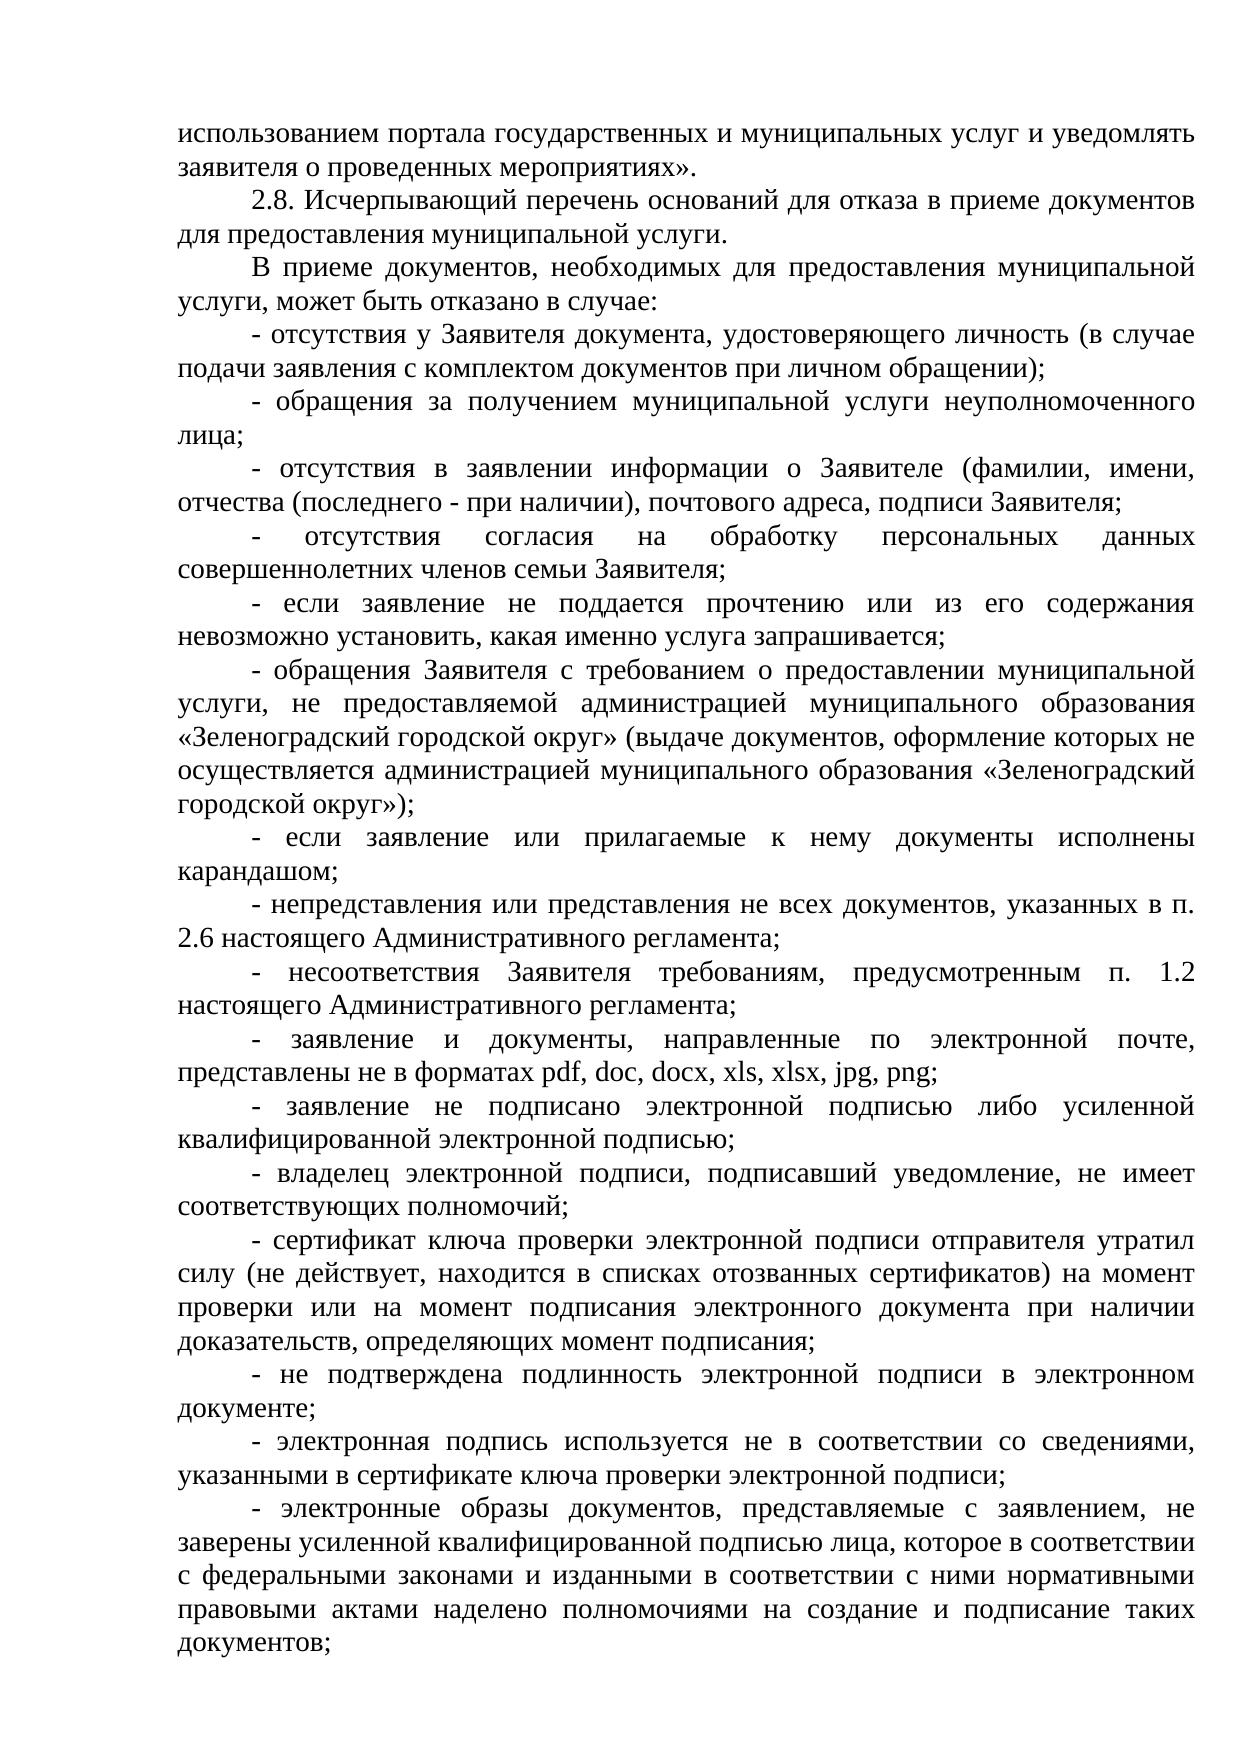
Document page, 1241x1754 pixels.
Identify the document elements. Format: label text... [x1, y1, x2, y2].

text - электронные образы документов, представляемые с заявлением, не заверены усиленной квалифицированной подписью лица, которое в соответствии с федеральными законами и изданными в соответствии с ними нормативными правовыми актами наделено полномочиями на создание и подписание таких документов; [177, 1490, 1196, 1658]
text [177, 115, 1196, 182]
text В приеме документов, необходимых для предоставления муниципальной услуги, может быть отказано в случае: [177, 249, 1196, 316]
text - электронная подпись используется не в соответствии со сведениями, указанными в сертификате ключа проверки электронной подписи; [177, 1423, 1196, 1490]
text - обращения за получением муниципальной услуги неуполномоченного лица; [177, 383, 1196, 451]
text 2.8. Исчерпывающий перечень оснований для отказа в приеме документов для предоставления муниципальной услуги. [177, 182, 1196, 249]
text - отсутствия согласия на обработку персональных данных совершеннолетних членов семьи Заявителя; [177, 518, 1196, 585]
text - не подтверждена подлинность электронной подписи в электронном документе; [177, 1356, 1196, 1423]
text - отсутствия у Заявителя документа, удостоверяющего личность (в случае подачи заявления с комплектом документов при личном обращении); [177, 316, 1196, 383]
text - если заявление или прилагаемые к нему документы исполнены карандашом; [177, 819, 1196, 887]
text - обращения Заявителя с требованием о предоставлении муниципальной услуги, не предоставляемой администрацией муниципального образования «Зеленоградский городской округ» (выдаче документов, оформление которых не осуществляется администрацией муниципального образования «Зеленоградский городской округ»); [177, 652, 1196, 819]
text - заявление не подписано электронной подписью либо усиленной квалифицированной электронной подписью; [177, 1088, 1196, 1155]
text - если заявление не поддается прочтению или из его содержания невозможно установить, какая именно услуга запрашивается; [177, 585, 1196, 652]
text - отсутствия в заявлении информации о Заявителе (фамилии, имени, отчества (последнего - при наличии), почтового адреса, подписи Заявителя; [177, 451, 1196, 518]
text - сертификат ключа проверки электронной подписи отправителя утратил силу (не действует, находится в списках отозванных сертификатов) на момент проверки или на момент подписания электронного документа при наличии доказательств, определяющих момент подписания; [177, 1222, 1196, 1356]
text - непредставления или представления не всех документов, указанных в п. 2.6 настоящего Административного регламента; [177, 887, 1196, 954]
text - несоответствия Заявителя требованиям, предусмотренным п. 1.2 настоящего Административного регламента; [177, 954, 1196, 1021]
text - владелец электронной подписи, подписавший уведомление, не имеет соответствующих полномочий; [177, 1155, 1196, 1222]
text - заявление и документы, направленные по электронной почте, представлены не в форматах pdf, doc, docx, xls, xlsx, jpg, png; [177, 1021, 1196, 1088]
